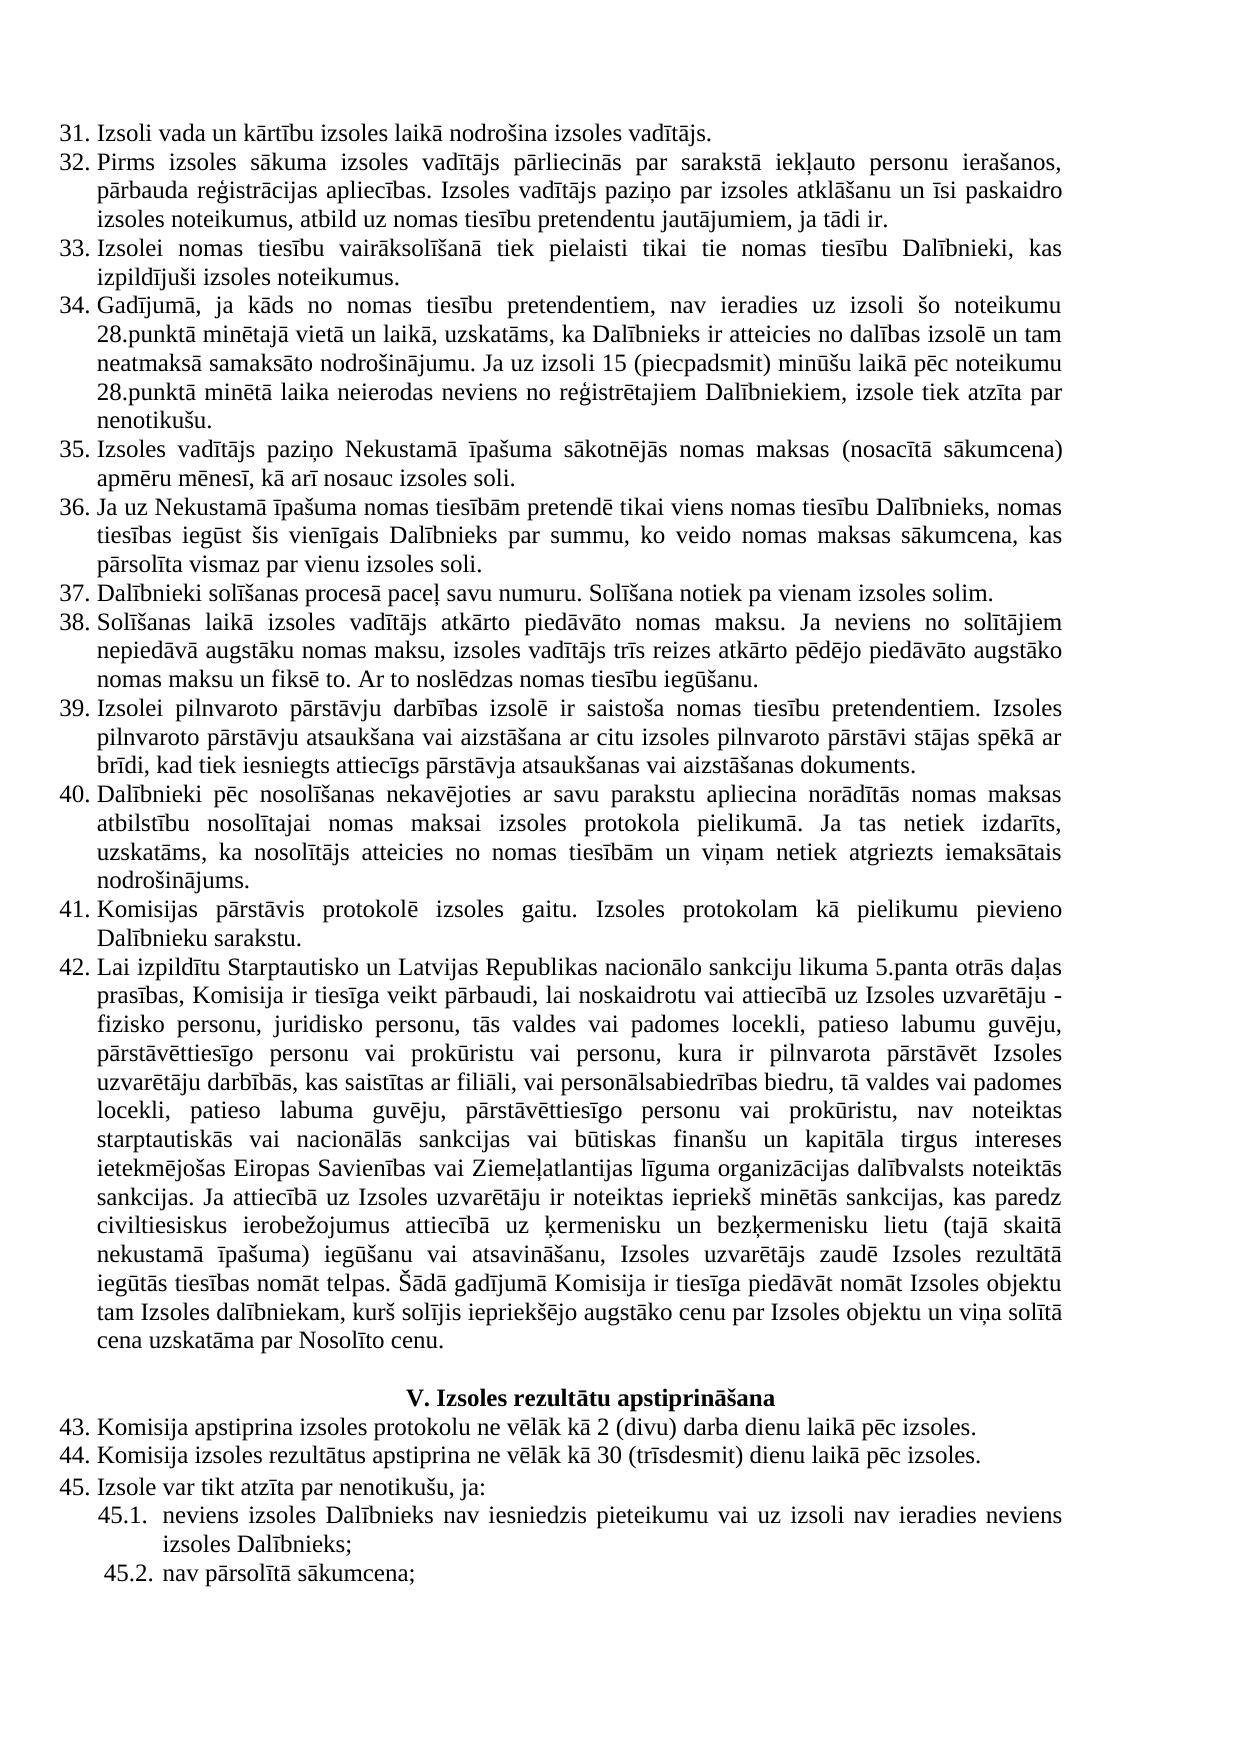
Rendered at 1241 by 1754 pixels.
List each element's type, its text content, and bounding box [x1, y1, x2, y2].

list Komisija apstiprina izsoles protokolu ne vēlāk kā 2 (divu) darba dienu laikā pēc izsoles. [59, 1412, 1063, 1441]
list nav pārsolītā sākumcena; [103, 1558, 1063, 1587]
list Gadījumā, ja kāds no nomas tiesību pretendentiem, nav ieradies uz izsoli šo noteikumu 28.punktā minētajā vietā un laikā, uzskatāms, ka Dalībnieks ir atteicies no dalības izsolē un tam neatmaksā samaksāto nodrošinājumu. Ja uz izsoli 15 (piecpadsmit) minūšu laikā pēc noteikumu 28.punktā minētā laika neierodas neviens no reģistrētajiem Dalībniekiem, izsole tiek atzīta par nenotikušu. [59, 291, 1063, 434]
list Dalībnieki solīšanas procesā paceļ savu numuru. Solīšana notiek pa vienam izsoles solim. [59, 578, 1063, 607]
list Komisijas pārstāvis protokolē izsoles gaitu. Izsoles protokolam kā pielikumu pievieno Dalībnieku sarakstu. [59, 894, 1063, 952]
list Izsoles vadītājs paziņo Nekustamā īpašuma sākotnējās nomas maksas (nosacītā sākumcena) apmēru mēnesī, kā arī nosauc izsoles soli. [59, 434, 1063, 492]
list Izsolei nomas tiesību vairāksolīšanā tiek pielaisti tikai tie nomas tiesību Dalībnieki, kas izpildījuši izsoles noteikumus. [59, 233, 1063, 291]
text V. Izsoles rezultātu apstiprināšana [59, 1383, 1063, 1412]
list Lai izpildītu Starptautisko un Latvijas Republikas nacionālo sankciju likuma 5.panta otrās daļas prasības, Komisija ir tiesīga veikt pārbaudi, lai noskaidrotu vai attiecībā uz Izsoles uzvarētāju - fizisko personu, juridisko personu, tās valdes vai padomes locekli, patieso labumu guvēju, pārstāvēttiesīgo personu vai prokūristu vai personu, kura ir pilnvarota pārstāvēt Izsoles uzvarētāju darbībās, kas saistītas ar filiāli, vai personālsabiedrības biedru, tā valdes vai padomes locekli, patieso labuma guvēju, pārstāvēttiesīgo personu vai prokūristu, nav noteiktas starptautiskās vai nacionālās sankcijas vai būtiskas finanšu un kapitāla tirgus intereses ietekmējošas Eiropas Savienības vai Ziemeļatlantijas līguma organizācijas dalībvalsts noteiktās sankcijas. Ja attiecībā uz Izsoles uzvarētāju ir noteiktas iepriekš minētās sankcijas, kas paredz civiltiesiskus ierobežojumus attiecībā uz ķermenisku un bezķermenisku lietu (tajā skaitā nekustamā īpašuma) iegūšanu vai atsavināšanu, Izsoles uzvarētājs zaudē Izsoles rezultātā iegūtās tiesības nomāt telpas. Šādā gadījumā Komisija ir tiesīga piedāvāt nomāt Izsoles objektu tam Izsoles dalībniekam, kurš solījis iepriekšējo augstāko cenu par Izsoles objektu un viņa solītā cena uzskatāma par Nosolīto cenu. [59, 952, 1063, 1354]
list Ja uz Nekustamā īpašuma nomas tiesībām pretendē tikai viens nomas tiesību Dalībnieks, nomas tiesības iegūst šis vienīgais Dalībnieks par summu, ko veido nomas maksas sākumcena, kas pārsolīta vismaz par vienu izsoles soli. [59, 492, 1063, 578]
list Dalībnieki pēc nosolīšanas nekavējoties ar savu parakstu apliecina norādītās nomas maksas atbilstību nosolītajai nomas maksai izsoles protokola pielikumā. Ja tas netiek izdarīts, uzskatāms, ka nosolītājs atteicies no nomas tiesībām un viņam netiek atgriezts iemaksātais nodrošinājums. [59, 779, 1063, 894]
list Izsole var tikt atzīta par nenotikušu, ja: [59, 1472, 1063, 1500]
list Pirms izsoles sākuma izsoles vadītājs pārliecinās par sarakstā iekļauto personu ierašanos, pārbauda reģistrācijas apliecības. Izsoles vadītājs paziņo par izsoles atklāšanu un īsi paskaidro izsoles noteikumus, atbild uz nomas tiesību pretendentu jautājumiem, ja tādi ir. [59, 147, 1063, 233]
list Izsoli vada un kārtību izsoles laikā nodrošina izsoles vadītājs. [59, 118, 1063, 147]
list Izsolei pilnvaroto pārstāvju darbības izsolē ir saistoša nomas tiesību pretendentiem. Izsoles pilnvaroto pārstāvju atsaukšana vai aizstāšana ar citu izsoles pilnvaroto pārstāvi stājas spēkā ar brīdi, kad tiek iesniegts attiecīgs pārstāvja atsaukšanas vai aizstāšanas dokuments. [59, 693, 1063, 779]
list neviens izsoles Dalībnieks nav iesniedzis pieteikumu vai uz izsoli nav ieradies neviens izsoles Dalībnieks; [98, 1500, 1063, 1558]
list Solīšanas laikā izsoles vadītājs atkārto piedāvāto nomas maksu. Ja neviens no solītājiem nepiedāvā augstāku nomas maksu, izsoles vadītājs trīs reizes atkārto pēdējo piedāvāto augstāko nomas maksu un fiksē to. Ar to noslēdzas nomas tiesību iegūšanu. [59, 607, 1063, 693]
list Komisija izsoles rezultātus apstiprina ne vēlāk kā 30 (trīsdesmit) dienu laikā pēc izsoles. [59, 1441, 1063, 1469]
